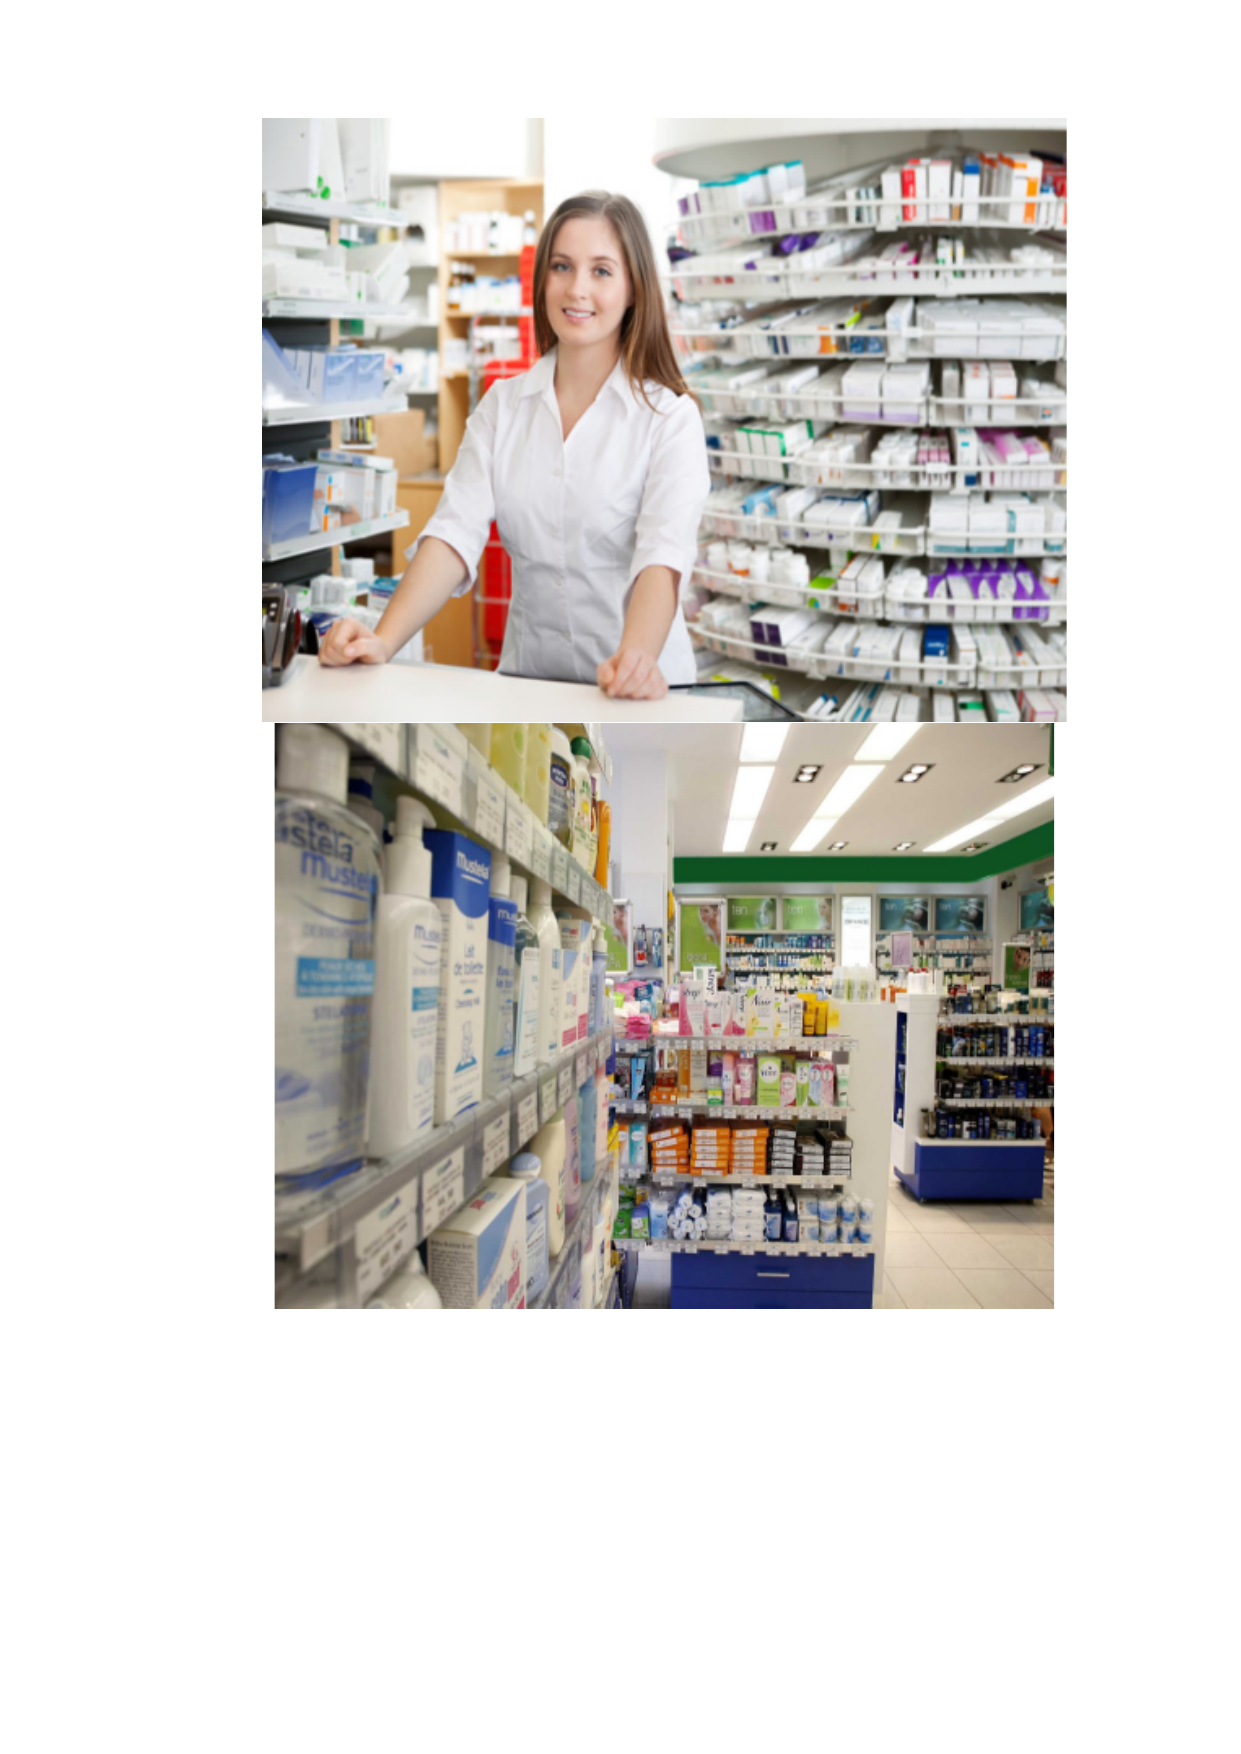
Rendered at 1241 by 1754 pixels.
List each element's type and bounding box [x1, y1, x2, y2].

picture [274, 723, 1055, 1309]
picture [262, 118, 1067, 722]
